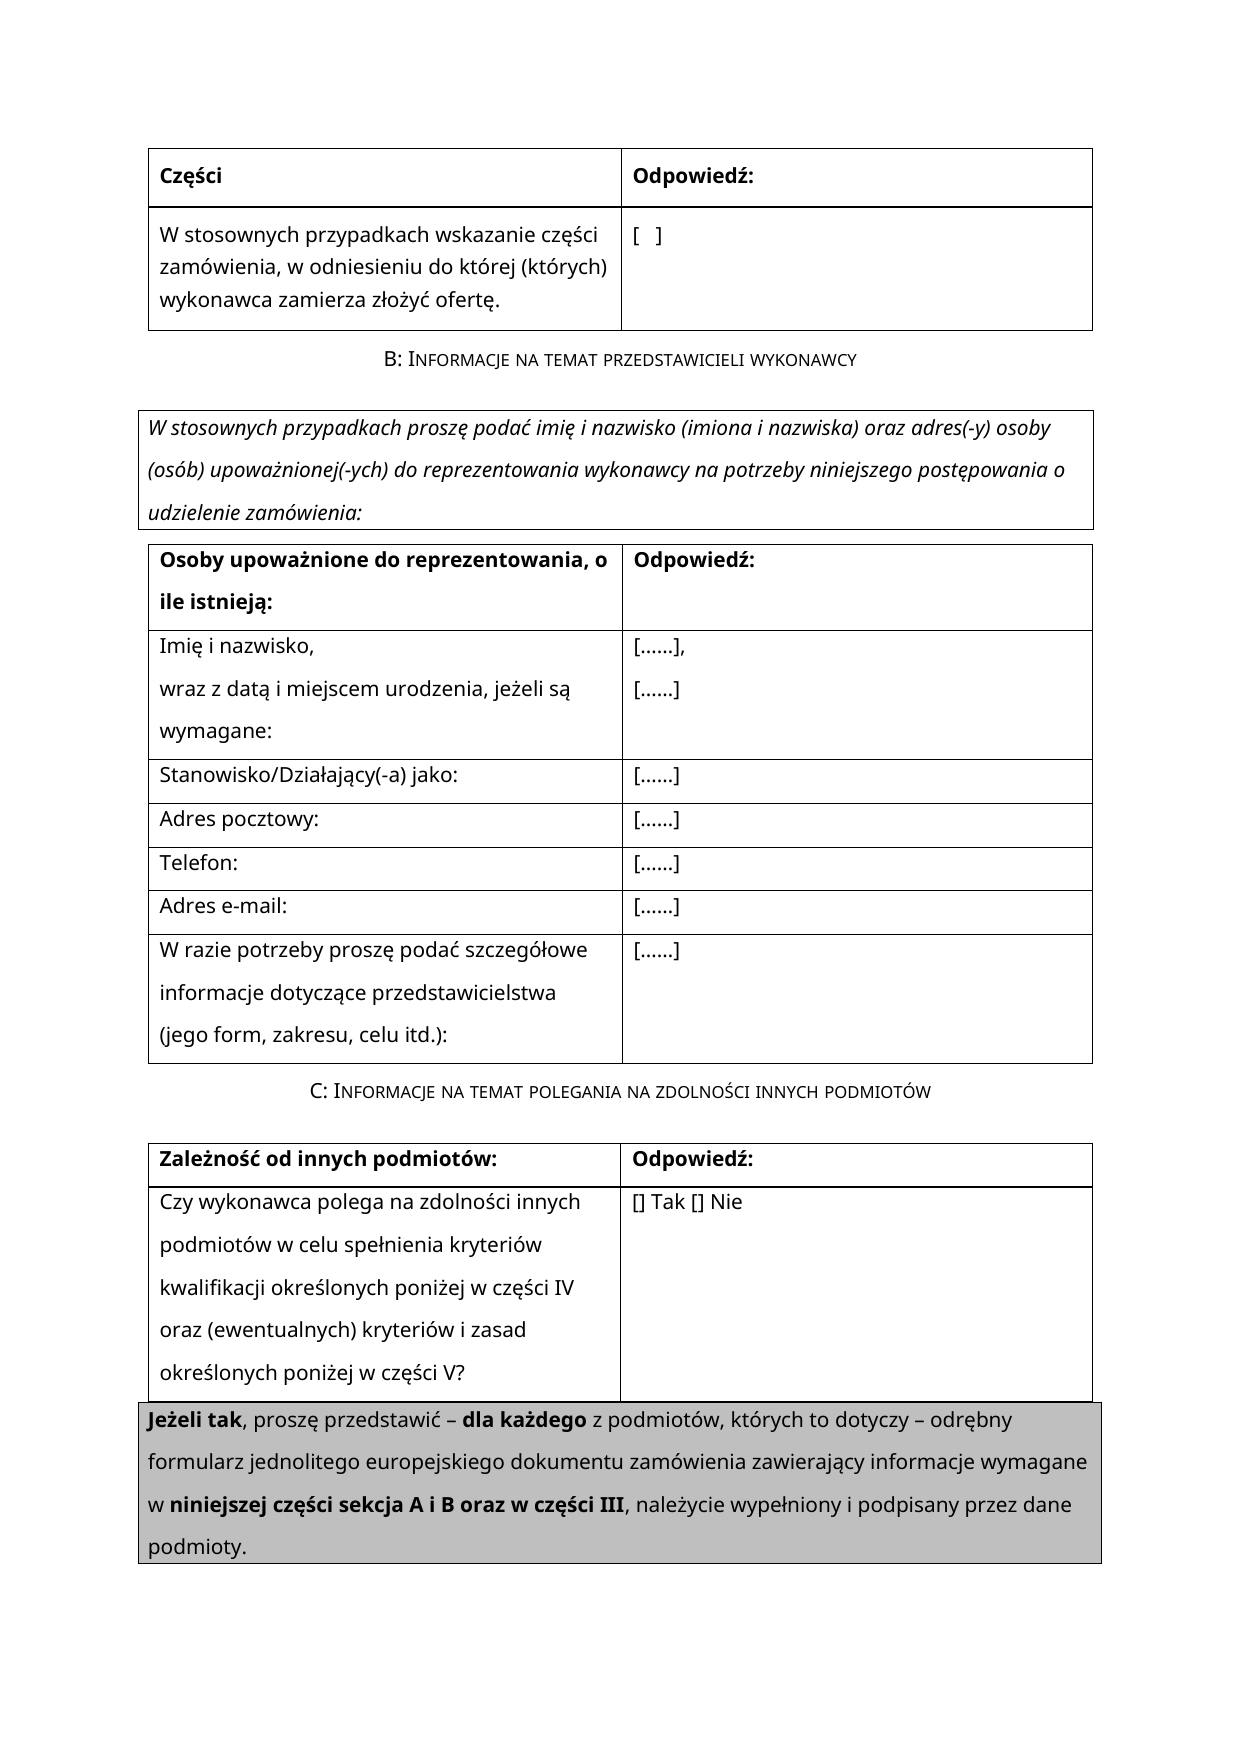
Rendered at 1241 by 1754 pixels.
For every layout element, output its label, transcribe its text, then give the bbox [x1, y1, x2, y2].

table_cell [ ] [622, 208, 1092, 330]
table_cell W razie potrzeby proszę podać szczegółowe informacje dotyczące przedstawicielstwa (jego form, zakresu, celu itd.): [149, 935, 622, 1063]
table_cell Imię i nazwisko, wraz z datą i miejscem urodzenia, jeżeli są wymagane: [149, 631, 622, 759]
table_cell W stosownych przypadkach wskazanie części zamówienia, w odniesieniu do której (których) wykonawca zamierza złożyć ofertę. [149, 208, 621, 330]
table_header Osoby upoważnione do reprezentowania, o ile istnieją: [149, 545, 622, 630]
table_cell Adres e-mail: [149, 891, 622, 934]
table_cell Stanowisko/Działający(-a) jako: [149, 760, 622, 803]
table_header Zależność od innych podmiotów: [149, 1144, 620, 1186]
table_cell [……] [623, 804, 1092, 847]
text W stosownych przypadkach proszę podać imię i nazwisko (imiona i nazwiska) oraz adres(-y) osoby (osób) upoważnionej(-ych) do reprezentowania wykonawcy na potrzeby niniejszego postępowania o udzielenie zamówienia: [139, 411, 1093, 529]
table_cell [……] [623, 760, 1092, 803]
table_cell [……] [623, 935, 1092, 1063]
table_header Odpowiedź: [621, 1144, 1092, 1186]
table_cell [……] [623, 848, 1092, 890]
table_cell [……] [623, 891, 1092, 934]
table_cell [] Tak [] Nie [621, 1188, 1092, 1401]
table_cell Odpowiedź: [622, 149, 1092, 206]
table_cell [……], [……] [623, 631, 1092, 759]
table_cell Części [149, 149, 621, 206]
title B: Informacje na temat przedstawicieli wykonawcy [148, 344, 1093, 372]
table_cell Adres pocztowy: [149, 804, 622, 847]
table_header Odpowiedź: [623, 545, 1092, 630]
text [139, 1403, 1101, 1563]
table_cell Czy wykonawca polega na zdolności innych podmiotów w celu spełnienia kryteriów kwalifikacji określonych poniżej w części IV oraz (ewentualnych) kryteriów i zasad określonych poniżej w części V? [149, 1188, 620, 1401]
table_cell Telefon: [149, 848, 622, 890]
title C: Informacje na temat polegania na zdolności innych podmiotów [148, 1077, 1093, 1105]
